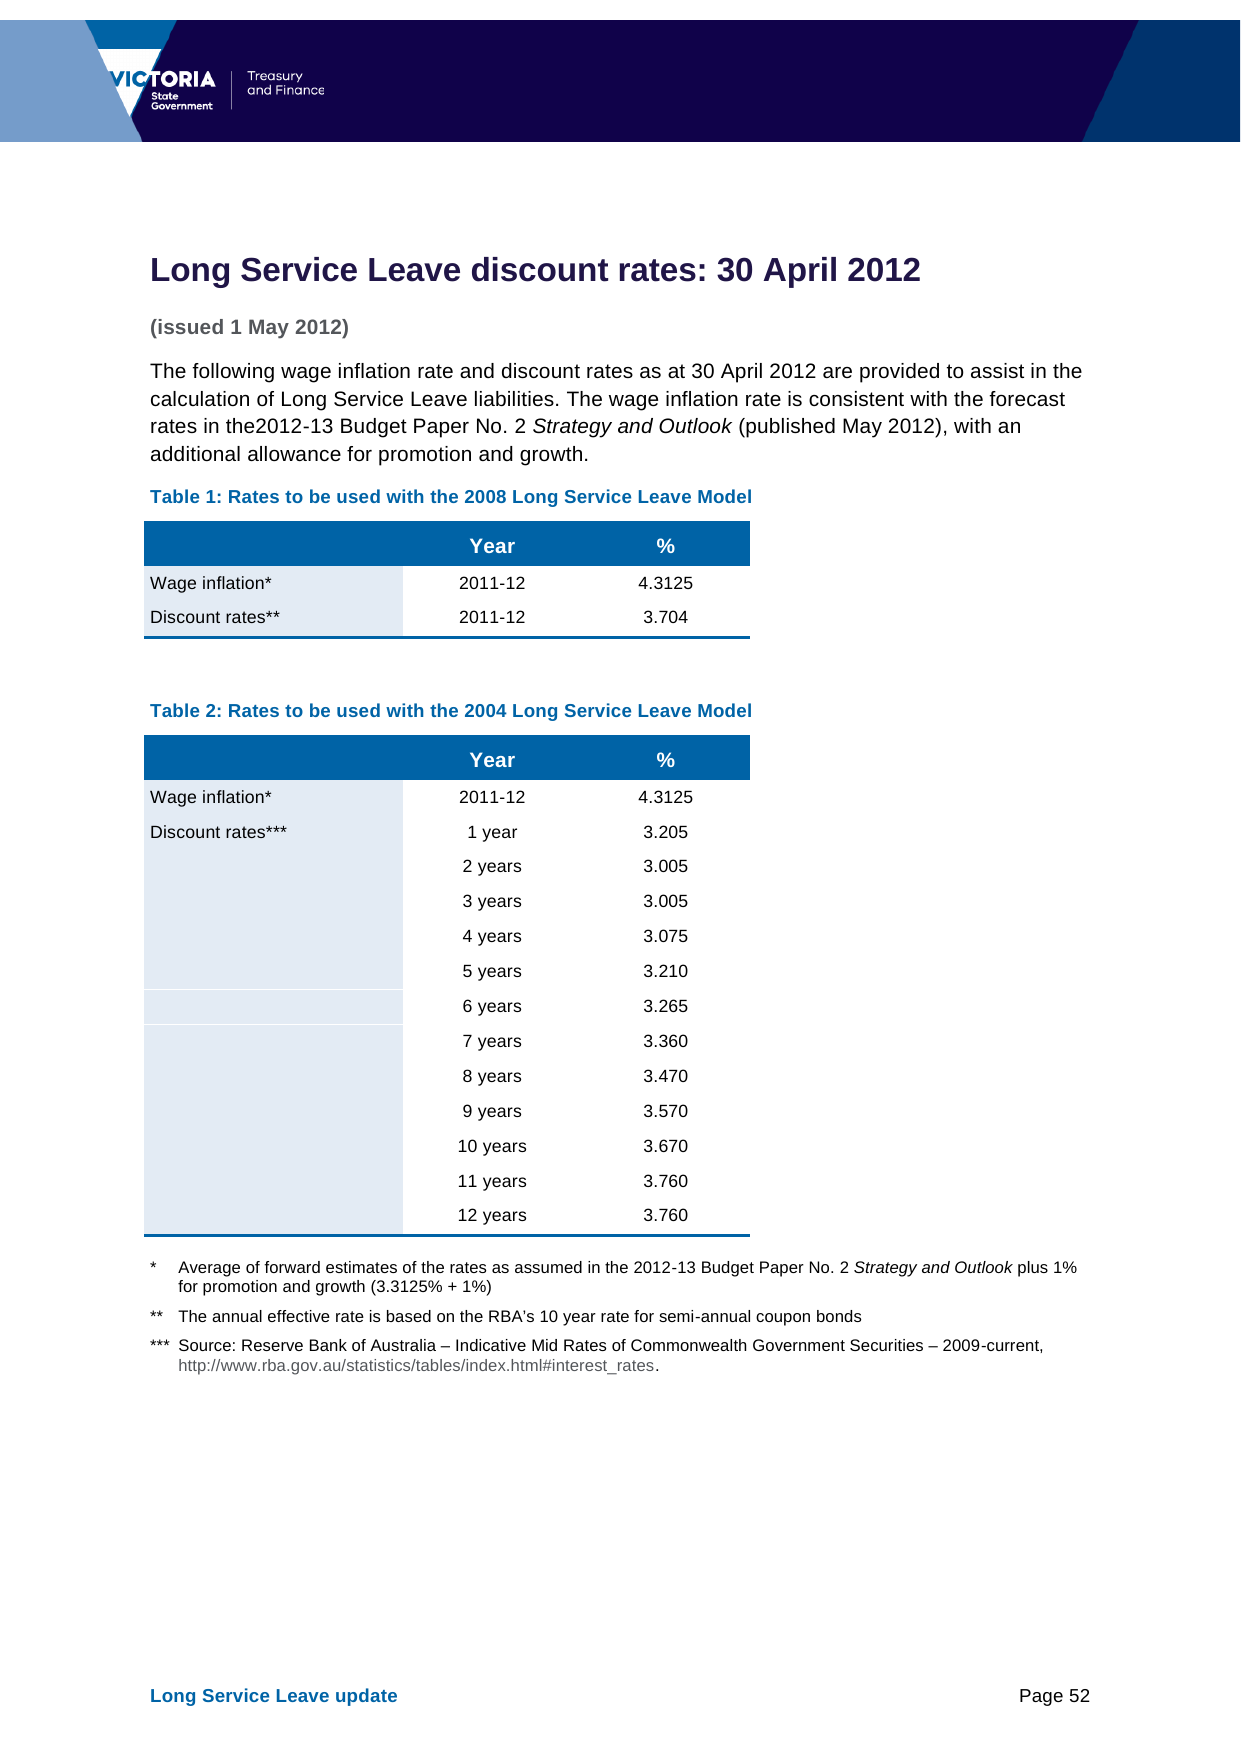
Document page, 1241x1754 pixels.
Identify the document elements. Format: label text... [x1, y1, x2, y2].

picture [0, 20, 1241, 142]
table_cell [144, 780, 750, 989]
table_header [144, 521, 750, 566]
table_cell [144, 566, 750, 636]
text *** Source: Reserve Bank of Australia – Indicative Mid Rates of Commonwealth Government Securities – 2009-current, http://www.rba.gov.au/statistics/tables/index.html#interest_rates. [150, 1336, 1090, 1374]
subtitle (issued 1 May 2012) [150, 315, 1090, 339]
subtitle Table 1: Rates to be used with the 2008 Long Service Leave Model [150, 486, 1090, 507]
subtitle Long Service Leave discount rates: 30 April 2012 [150, 250, 1090, 288]
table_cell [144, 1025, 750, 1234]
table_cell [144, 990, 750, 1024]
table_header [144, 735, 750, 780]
text ** The annual effective rate is based on the RBA’s 10 year rate for semi-annual coupon bonds [150, 1307, 1090, 1326]
subtitle Table 2: Rates to be used with the 2004 Long Service Leave Model [150, 700, 1090, 721]
text * Average of forward estimates of the rates as assumed in the 2012-13 Budget Paper No. 2 Strategy and Outlook plus 1% for promotion and growth (3.3125% + 1%) [150, 1258, 1090, 1296]
text The following wage inflation rate and discount rates as at 30 April 2012 are provided to assist in the calculation of Long Service Leave liabilities. The wage inflation rate is consistent with the forecast rates in the2012-13 Budget Paper No. 2 Strategy and Outlook (published May 2012), with an additional allowance for promotion and growth. [150, 359, 1090, 466]
